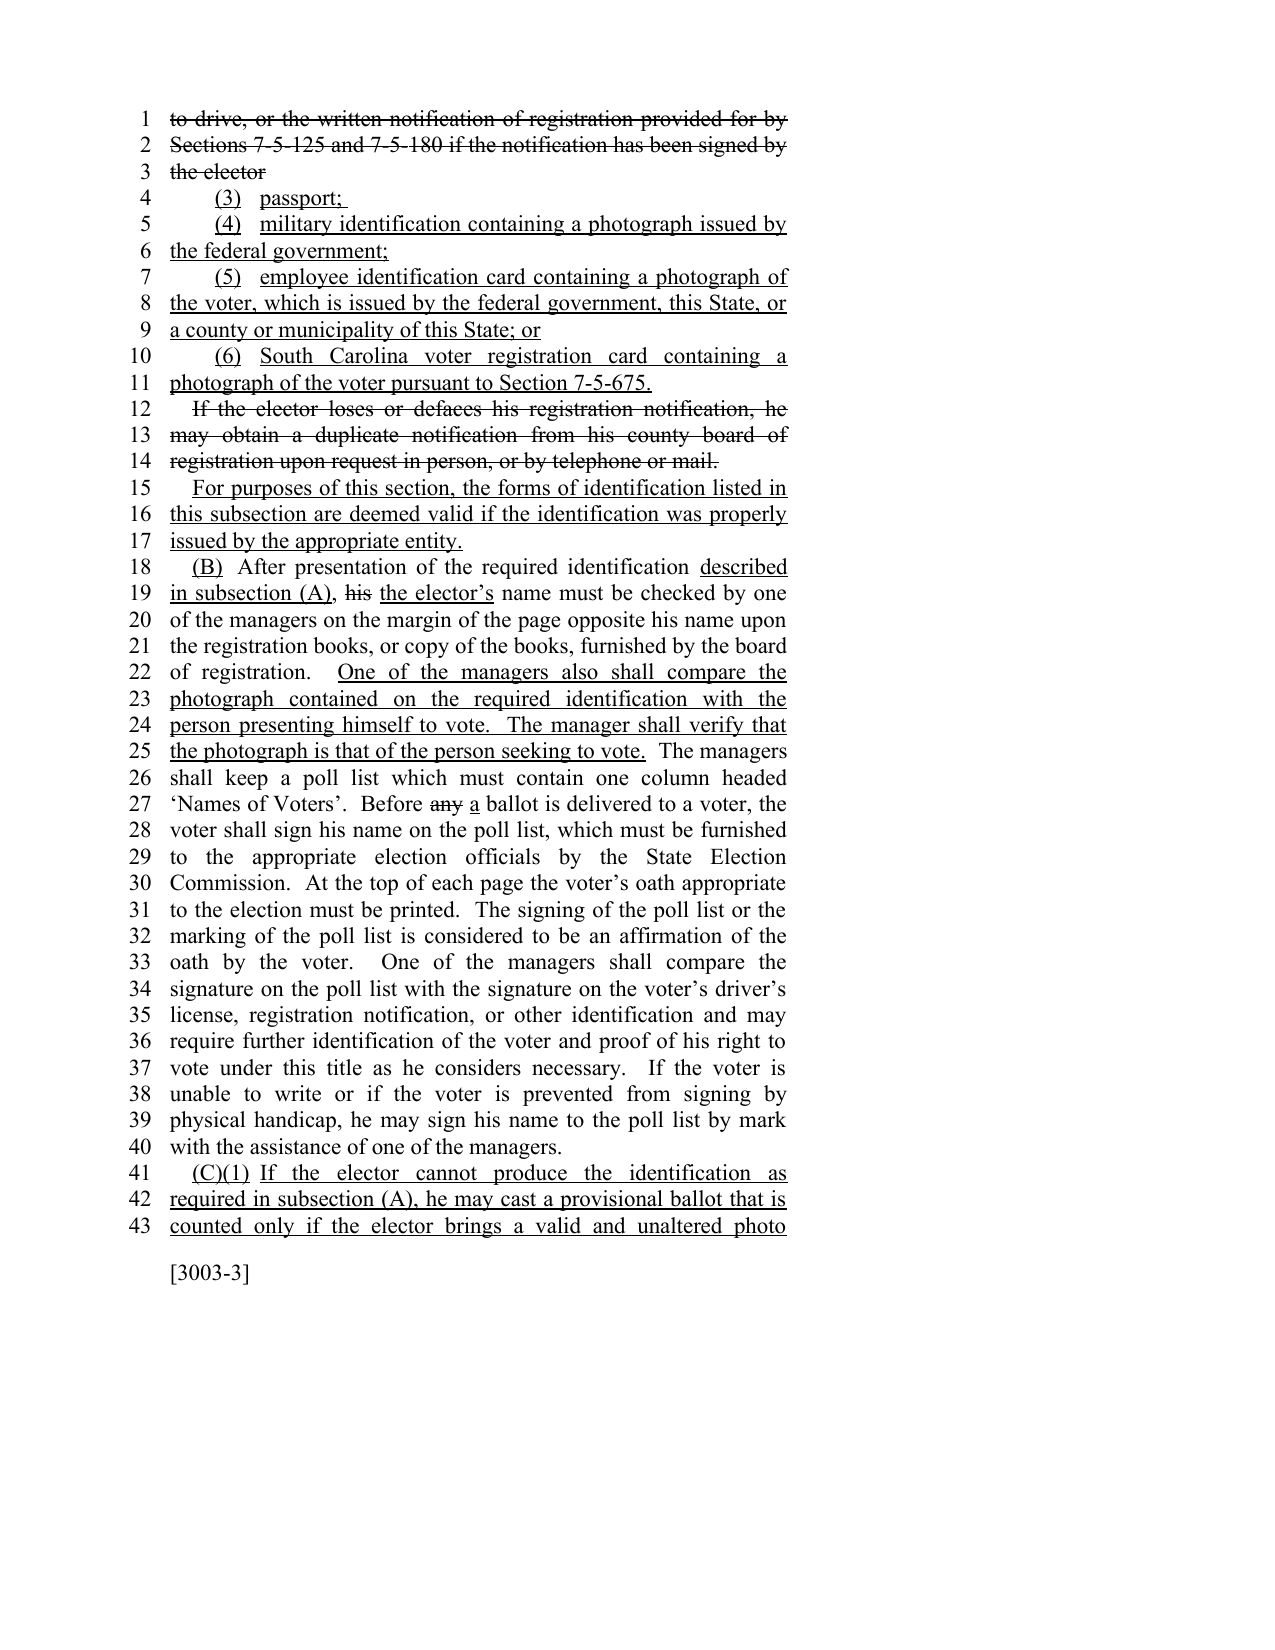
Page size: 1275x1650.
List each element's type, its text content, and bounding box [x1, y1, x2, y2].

text (B) After presentation of the required identification described in subsection (A), his the elector’s name must be checked by one of the managers on the margin of the page opposite his name upon the registration books, or copy of the books, furnished by the board of registration. One of the managers also shall compare the photograph contained on the required identification with the person presenting himself to vote. The manager shall verify that the photograph is that of the person seeking to vote. The managers shall keep a poll list which must contain one column headed ‘Names of Voters’. Before any a ballot is delivered to a voter, the voter shall sign his name on the poll list, which must be furnished to the appropriate election officials by the State Election Commission. At the top of each page the voter’s oath appropriate to the election must be printed. The signing of the poll list or the marking of the poll list is considered to be an affirmation of the oath by the voter. One of the managers shall compare the signature on the poll list with the signature on the voter’s driver’s license, registration notification, or other identification and may require further identification of the voter and proof of his right to vote under this title as he considers necessary. If the voter is unable to write or if the voter is prevented from signing by physical handicap, he may sign his name to the poll list by mark with the assistance of one of the managers. [169, 553, 787, 708]
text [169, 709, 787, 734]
text (B) After presentation of the required identification described in subsection (A), his the elector’s name must be checked by one of the managers on the margin of the page opposite his name upon the registration books, or copy of the books, furnished by the board of registration. One of the managers also shall compare the photograph contained on the required identification with the person presenting himself to vote. The manager shall verify that the photograph is that of the person seeking to vote. The managers shall keep a poll list which must contain one column headed ‘Names of Voters’. Before any a ballot is delivered to a voter, the voter shall sign his name on the poll list, which must be furnished to the appropriate election officials by the State Election Commission. At the top of each page the voter’s oath appropriate to the election must be printed. The signing of the poll list or the marking of the poll list is considered to be an affirmation of the oath by the voter. One of the managers shall compare the signature on the poll list with the signature on the voter’s driver’s license, registration notification, or other identification and may require further identification of the voter and proof of his right to vote under this title as he considers necessary. If the voter is unable to write or if the voter is prevented from signing by physical handicap, he may sign his name to the poll list by mark with the assistance of one of the managers. [169, 735, 787, 1159]
text (4) military identification containing a photograph issued by the federal government; [169, 210, 787, 263]
text For purposes of this section, the forms of identification listed in this subsection are deemed valid if the identification was properly issued by the appropriate entity. [169, 524, 787, 553]
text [169, 1209, 787, 1235]
text (5) employee identification card containing a photograph of the voter, which is issued by the federal government, this State, or a county or municipality of this State; or [169, 263, 787, 312]
text (3) passport; [169, 184, 787, 210]
text If the elector loses or defaces his registration notification, he may obtain a duplicate notification from his county board of registration upon request in person, or by telephone or mail. [169, 437, 787, 474]
text For purposes of this section, the forms of identification listed in this subsection are deemed valid if the identification was properly issued by the appropriate entity. [169, 474, 787, 523]
text (6) South Carolina voter registration card containing a photograph of the voter pursuant to Section 7-5-675. [169, 342, 787, 395]
text If the elector loses or defaces his registration notification, he may obtain a duplicate notification from his county board of registration upon request in person, or by telephone or mail. [169, 395, 787, 436]
text (5) employee identification card containing a photograph of the voter, which is issued by the federal government, this State, or a county or municipality of this State; or [169, 313, 787, 342]
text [169, 105, 787, 119]
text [169, 120, 787, 146]
